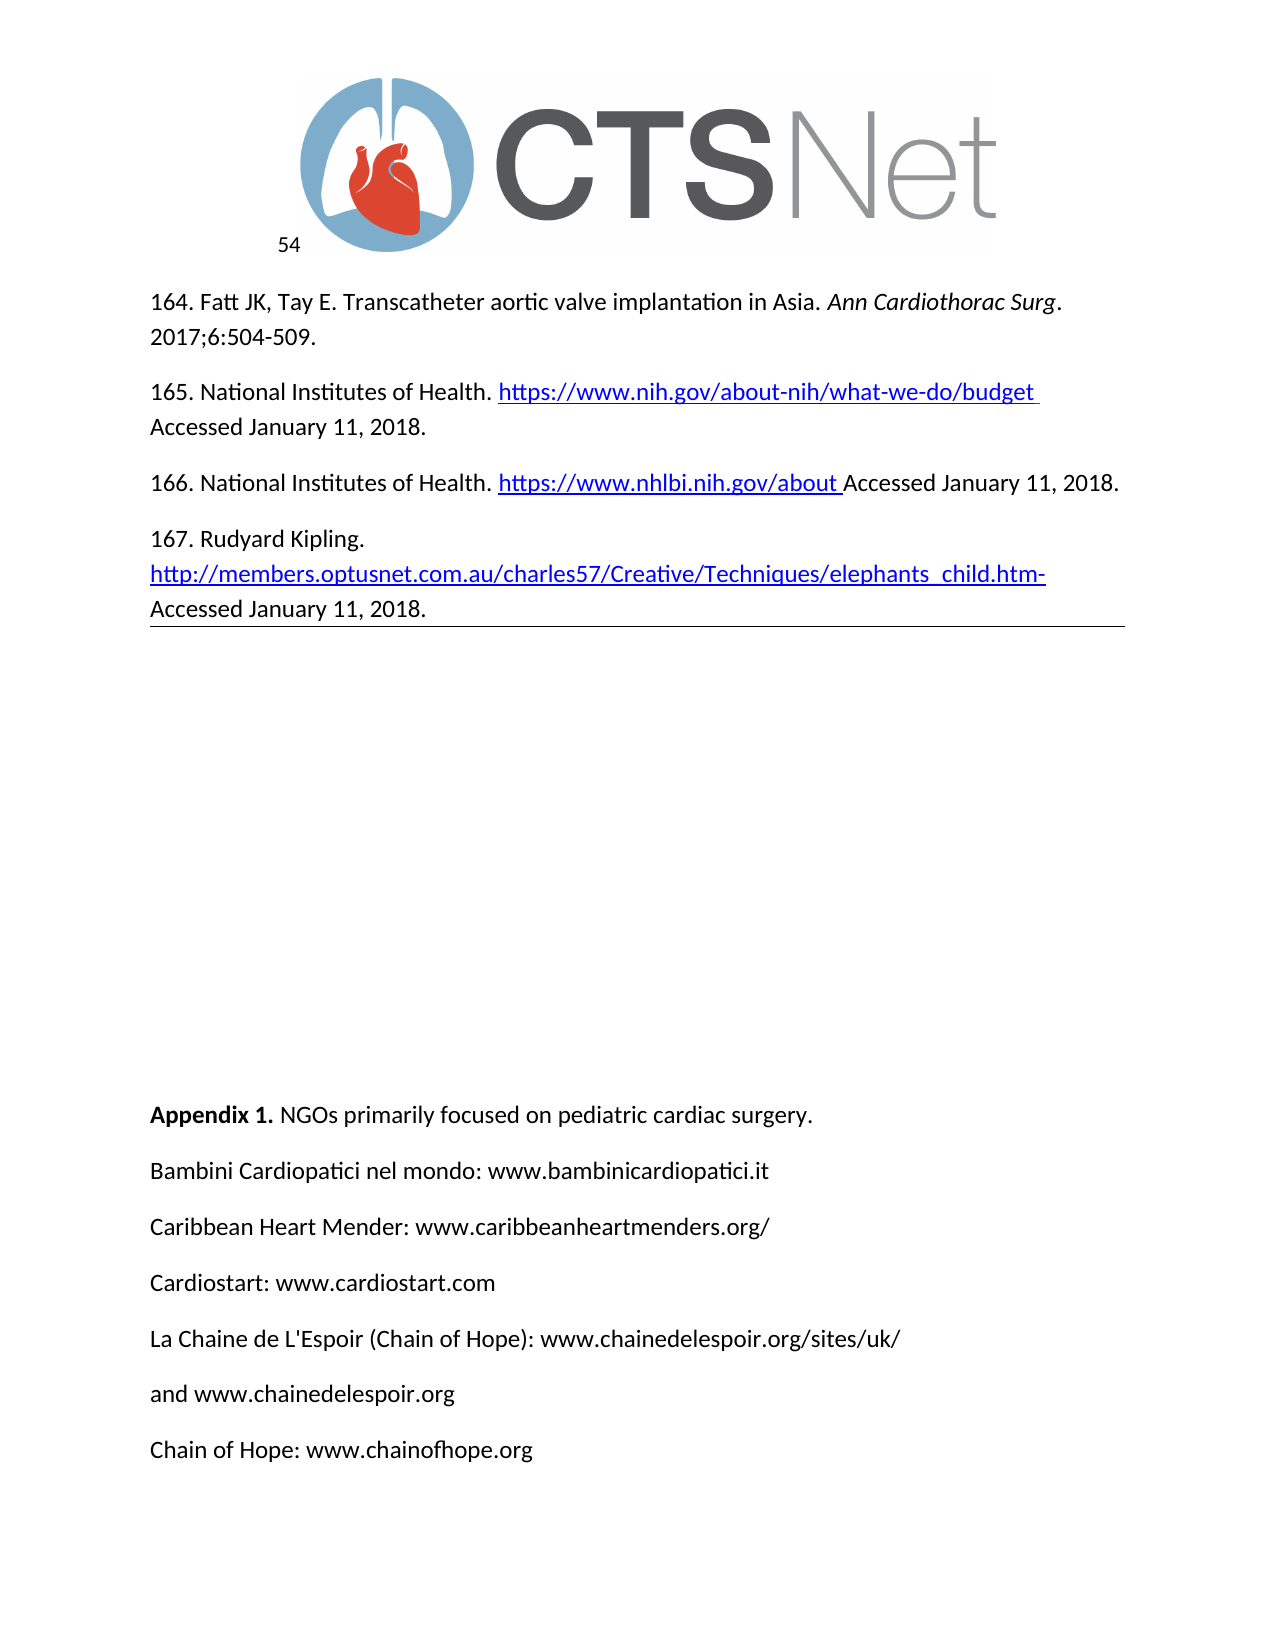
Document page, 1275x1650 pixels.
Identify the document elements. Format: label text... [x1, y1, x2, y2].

text Caribbean Heart Mender: www.caribbeanheartmenders.org/ [150, 1211, 1125, 1242]
text 165. National Institutes of Health. https://www.nih.gov/about-nih/what-we-do/budget Accessed January 11, 2018. [150, 377, 1125, 442]
text 164. Fatt JK, Tay E. Transcatheter aortic valve implantation in Asia. Ann Cardiothorac Surg. 2017;6:504-509. [150, 286, 1125, 351]
text Bambini Cardiopatici nel mondo: www.bambinicardiopatici.it [150, 1155, 1125, 1186]
text La Chaine de L'Espoir (Chain of Hope): www.chainedelespoir.org/sites/uk/ [150, 1323, 1125, 1353]
text and www.chainedelespoir.org [150, 1378, 1125, 1409]
picture [300, 75, 998, 252]
text Cardiostart: www.cardiostart.com [150, 1267, 1125, 1297]
text Appendix 1. NGOs primarily focused on pediatric cardiac surgery. [150, 1099, 1125, 1130]
text 166. National Institutes of Health. https://www.nhlbi.nih.gov/about Accessed January 11, 2018. [150, 467, 1125, 498]
text Chain of Hope: www.chainofhope.org [150, 1434, 1125, 1465]
text 167. Rudyard Kipling. http://members.optusnet.com.au/charles57/Creative/Techniques/elephants_child.htm- Accessed January 11, 2018. [150, 523, 1125, 626]
